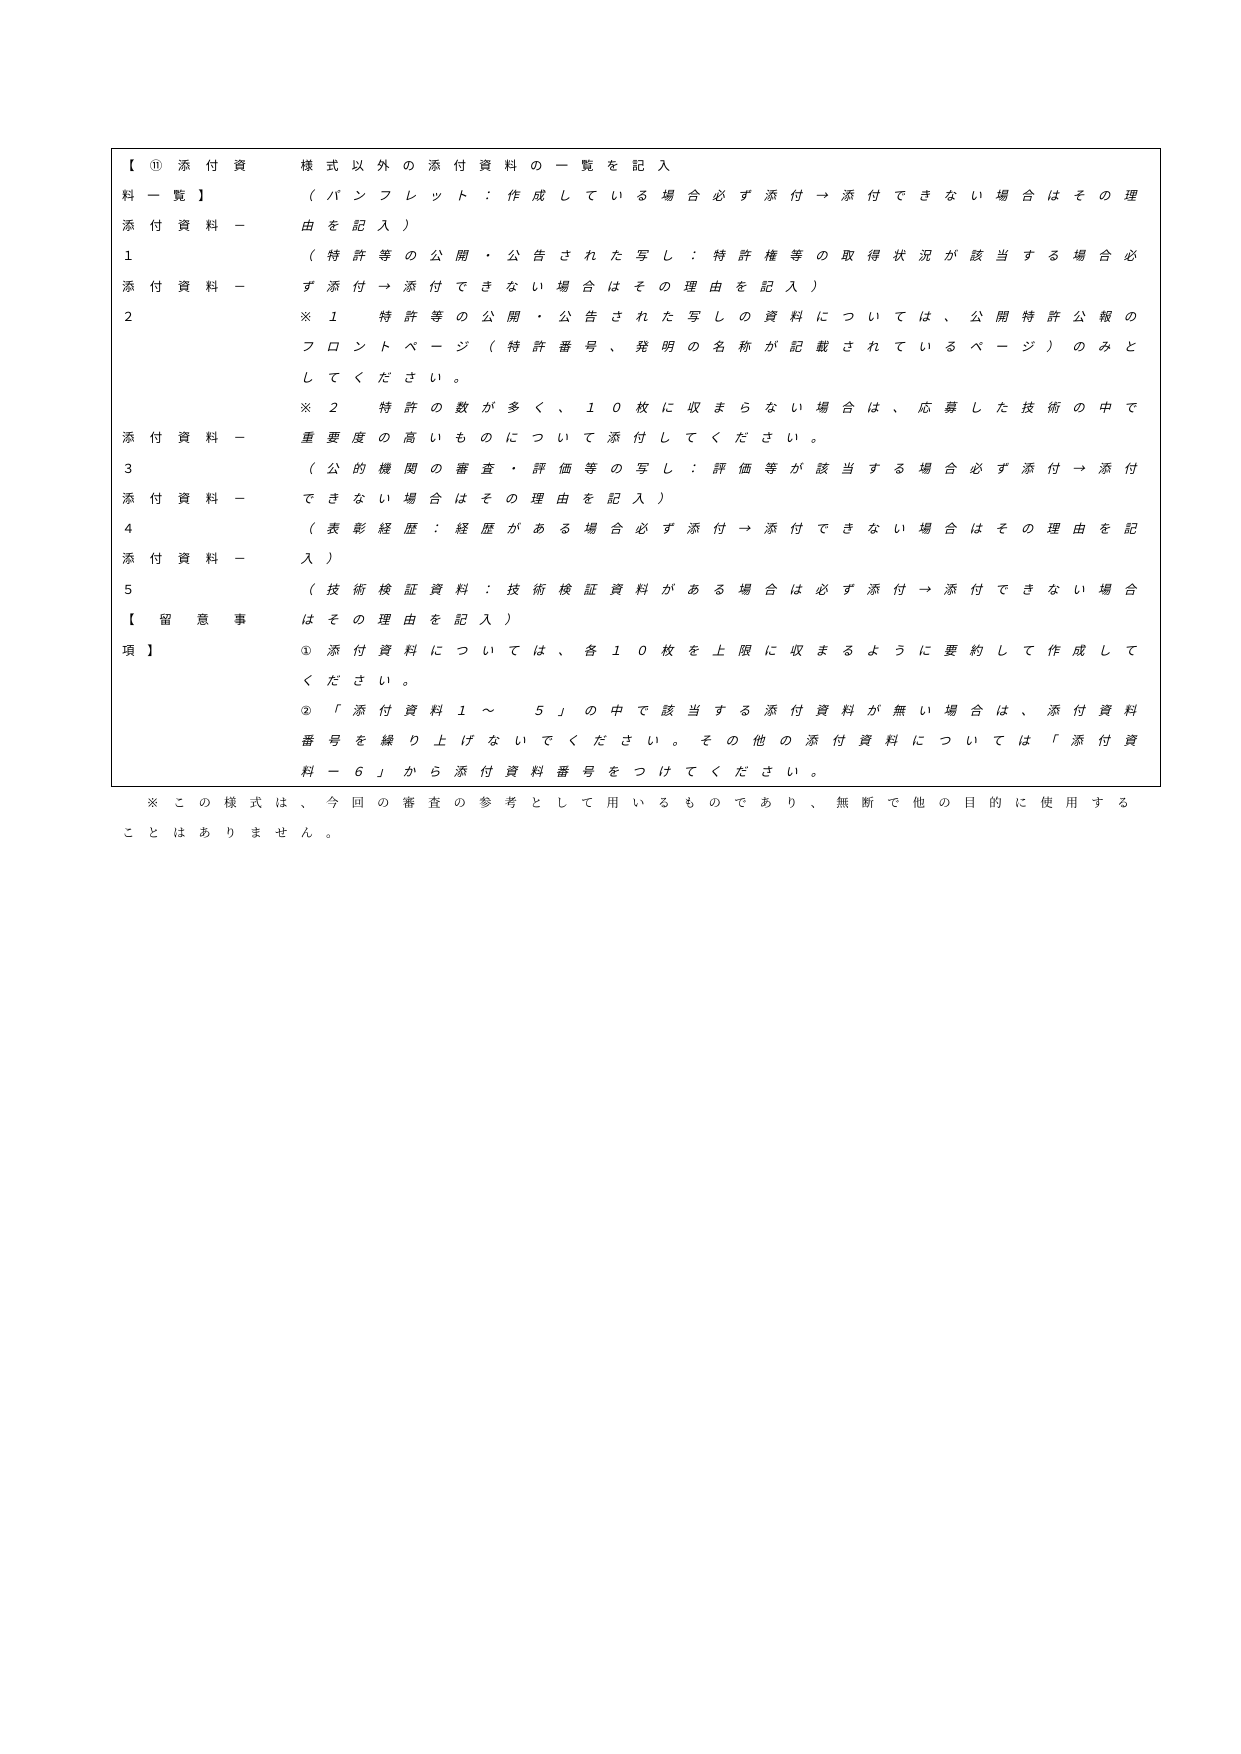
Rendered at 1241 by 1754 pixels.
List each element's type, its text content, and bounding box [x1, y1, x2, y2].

text ※この様式は、今回の審査の参考として用いるものであり、無断で他の目的に使用することはありません。 [122, 787, 1143, 848]
table_cell 【⑪添付資料一覧】 添付資料－１ 添付資料－２ 添付資料－３ 添付資料－４ 添付資料－５ 【留意事項】 [112, 149, 269, 786]
table_cell 様式以外の添付資料の一覧を記入 （パンフレット：作成している場合必ず添付→添付できない場合はその理由を記入） （特許等の公開・公告された写し：特許権等の取得状況が該当する場合必ず添付→添付できない場合はその理由を記入） ※１ 特許等の公開・公告された写しの資料については、公開特許公報のフロントページ（特許番号、発明の名称が記載されているページ）のみとしてください。 ※２ 特許の数が多く、１０枚に収まらない場合は、応募した技術の中で重要度の高いものについて添付してください。 （公的機関の審査・評価等の写し：評価等が該当する場合必ず添付→添付できない場合はその理由を記入） （表彰経歴：経歴がある場合必ず添付→添付できない場合はその理由を記入） （技術検証資料：技術検証資料がある場合は必ず添付→添付できない場合はその理由を記入） ①添付資料については、各１０枚を上限に収まるように要約して作成してください。 ②「添付資料１～ ５」の中で該当する添付資料が無い場合は、添付資料番号を繰り上げないでください。その他の添付資料については「添付資料ー６」から添付資料番号をつけてください。 [269, 149, 1160, 786]
